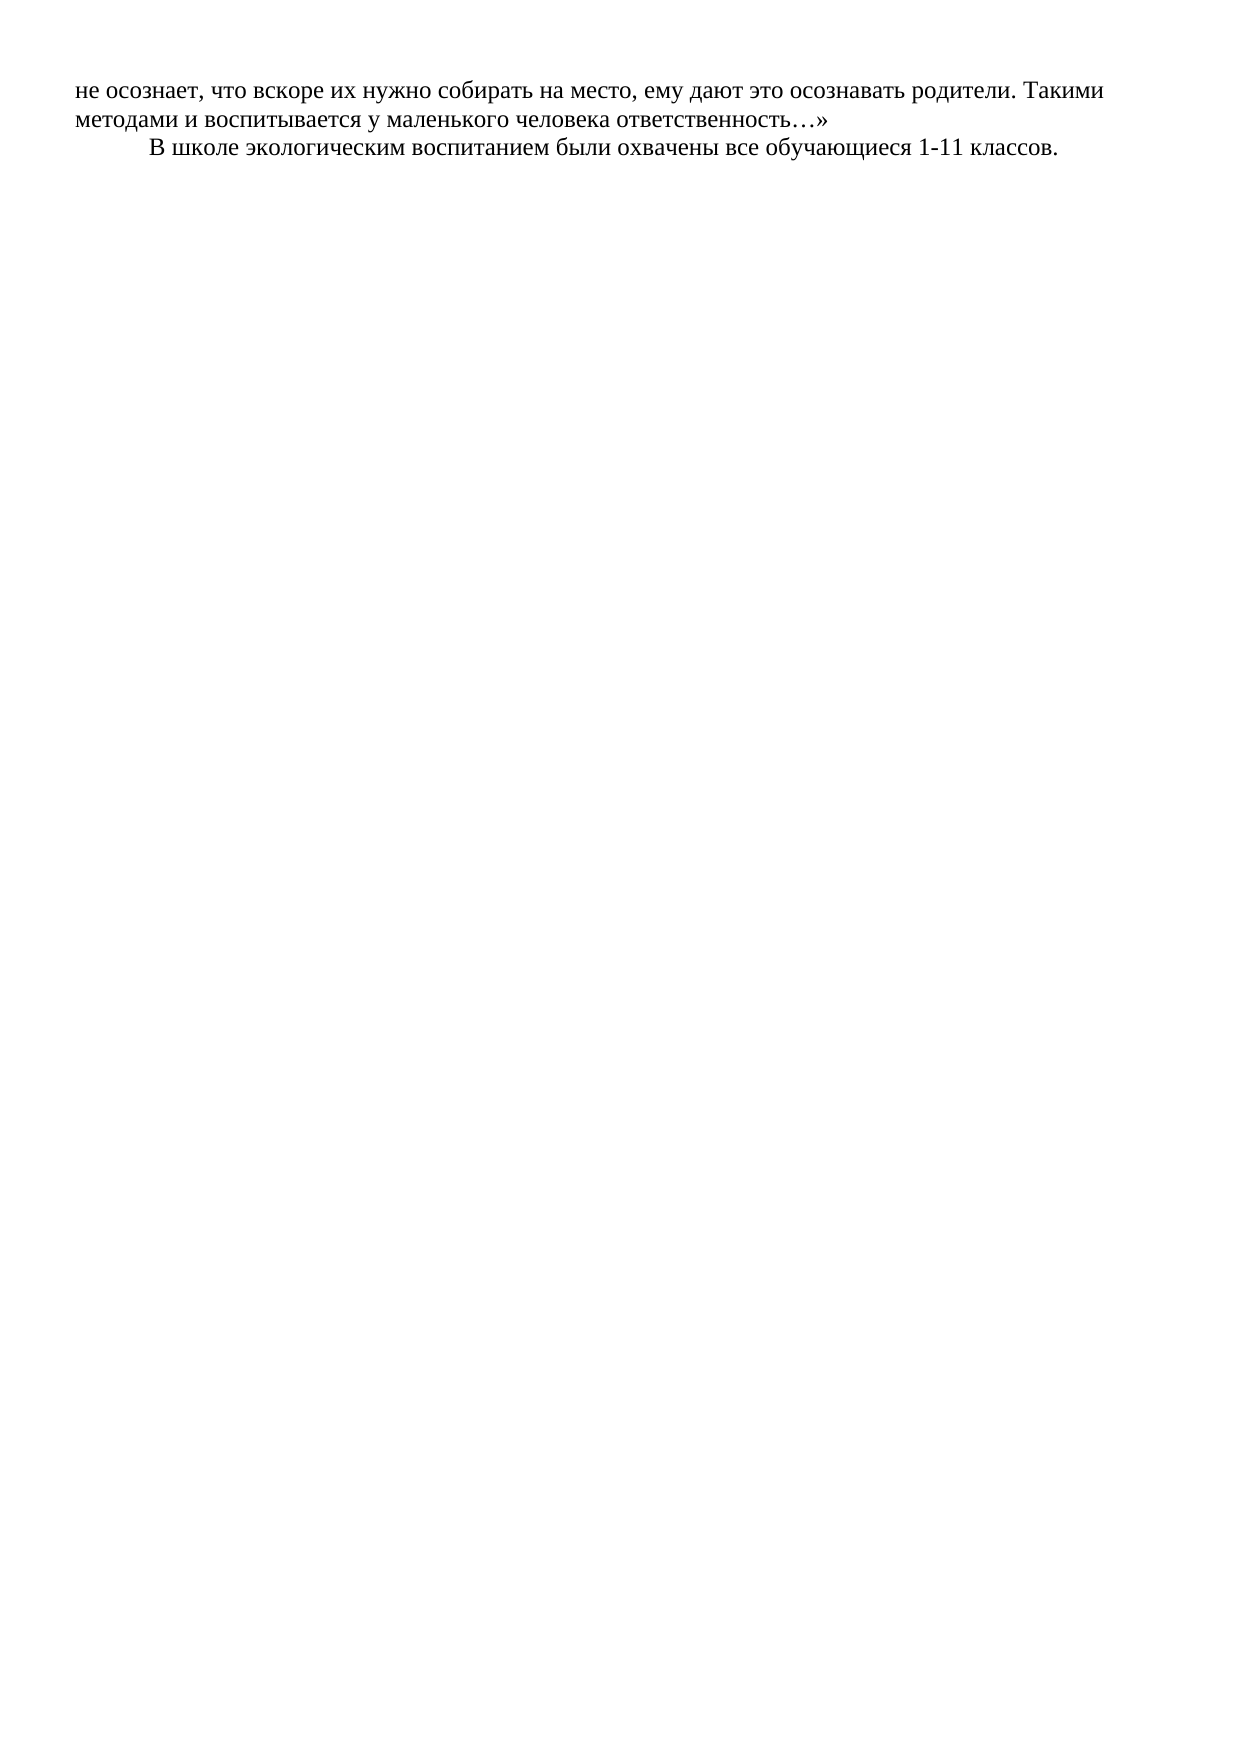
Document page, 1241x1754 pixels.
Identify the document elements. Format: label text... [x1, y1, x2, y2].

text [75, 75, 1165, 132]
text В школе экологическим воспитанием были охвачены все обучающиеся 1-11 классов. [75, 132, 1165, 161]
